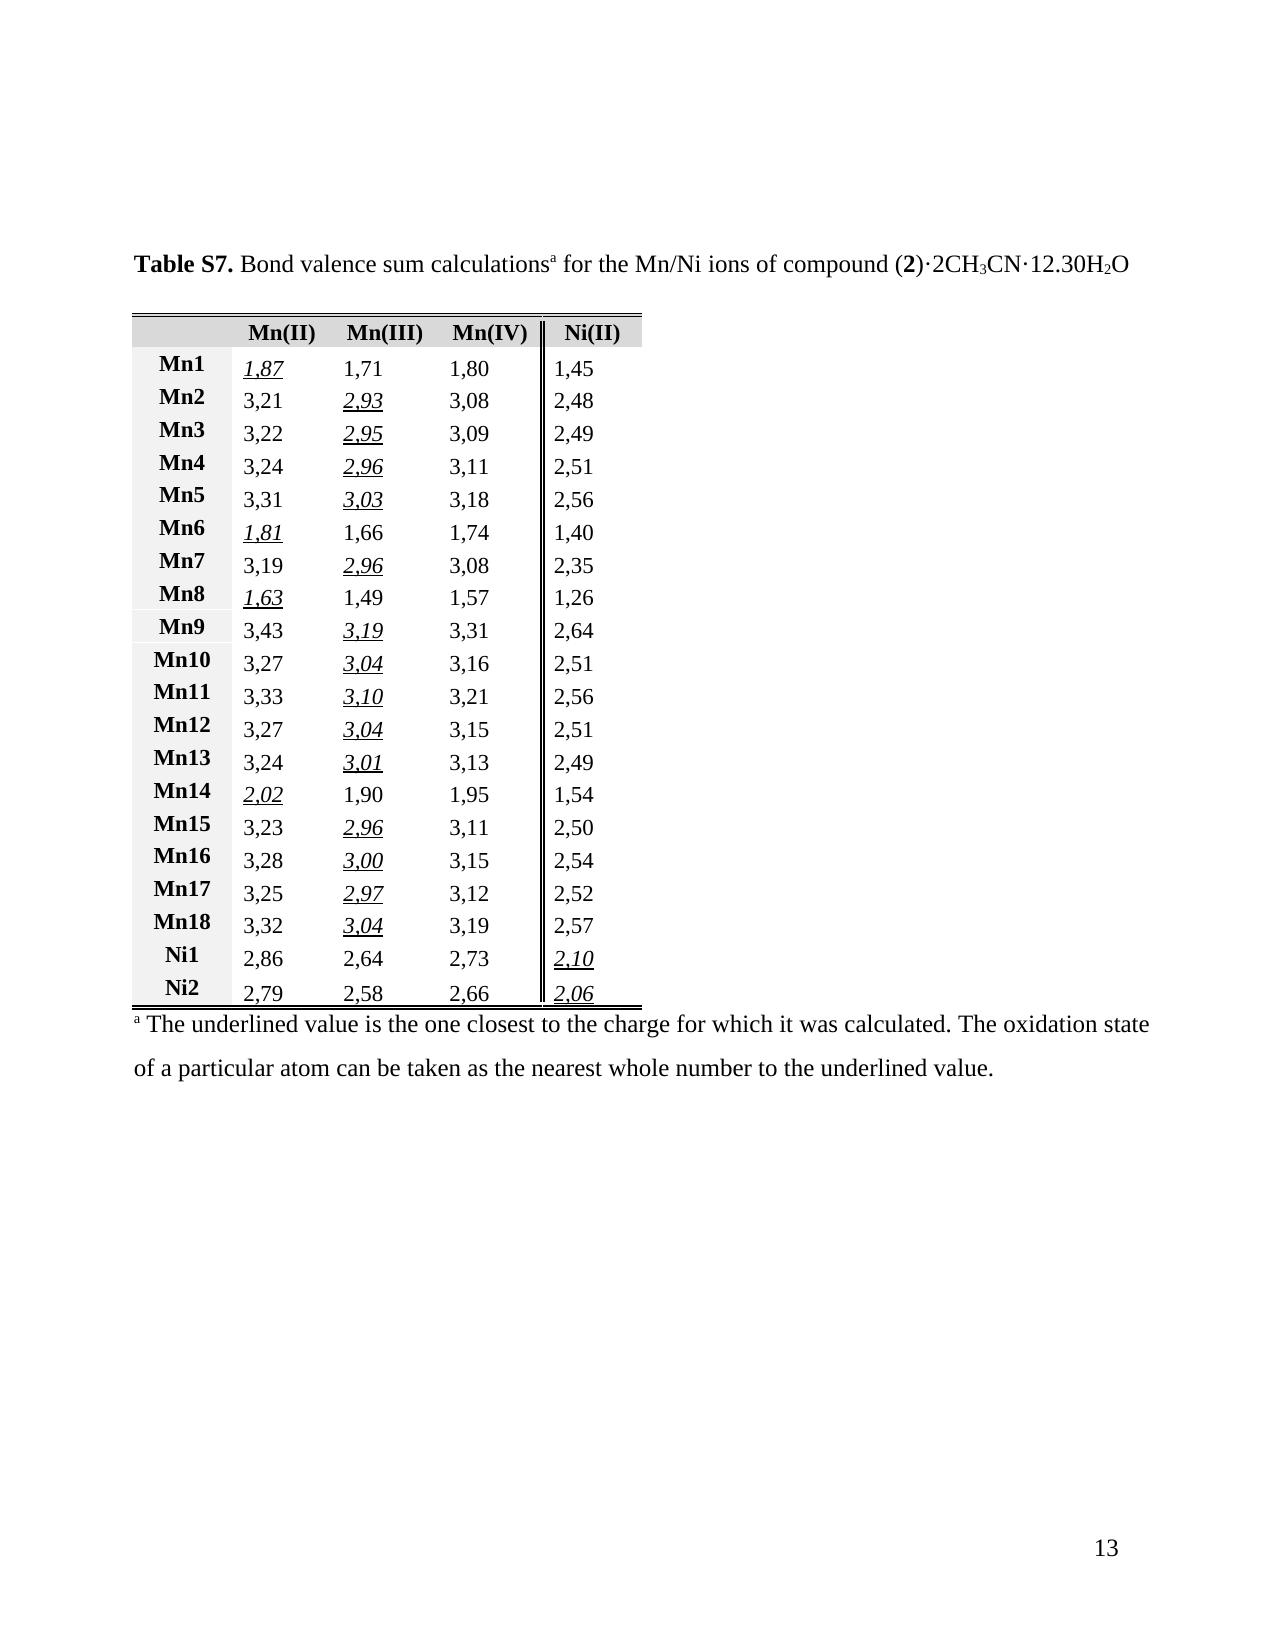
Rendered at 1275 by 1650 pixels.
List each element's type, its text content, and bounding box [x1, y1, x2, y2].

table_cell Mn10 [132, 643, 232, 675]
table_cell 3,16 [438, 643, 540, 675]
table_cell 2,57 [545, 905, 642, 938]
table_cell 2,96 [332, 446, 438, 478]
table_cell 3,24 [232, 741, 332, 774]
table_cell 2,96 [332, 544, 438, 577]
table_cell 1,54 [545, 774, 642, 806]
table_cell 3,04 [332, 708, 438, 741]
table_cell 2,51 [545, 446, 642, 478]
table_cell 2,54 [545, 839, 642, 872]
table_cell 2,93 [332, 380, 438, 413]
table_cell Mn2 [132, 380, 232, 413]
table_cell 3,25 [232, 872, 332, 905]
table_cell 2,50 [545, 806, 642, 839]
table_cell 1,81 [232, 511, 332, 544]
table_cell Mn16 [132, 839, 232, 872]
table_cell 3,04 [332, 905, 438, 938]
table_cell 2,86 [232, 938, 332, 971]
table_cell 2,56 [545, 478, 642, 511]
table_cell Mn13 [132, 741, 232, 774]
table_header [132, 317, 232, 347]
table_cell 3,27 [232, 708, 332, 741]
table_cell 3,19 [332, 610, 438, 642]
table_cell Mn11 [132, 675, 232, 708]
table_cell 3,31 [232, 478, 332, 511]
table_cell 3,11 [438, 446, 540, 478]
table_cell 1,95 [438, 774, 540, 806]
table_cell 3,03 [332, 478, 438, 511]
table_cell 1,45 [545, 347, 642, 380]
table_cell Mn6 [132, 511, 232, 544]
table_cell 2,95 [332, 413, 438, 446]
table_cell Mn7 [132, 544, 232, 577]
table_cell 1,26 [545, 577, 642, 609]
table_cell 1,80 [438, 347, 540, 380]
table_cell Mn4 [132, 446, 232, 478]
table_header Mn(II) [232, 317, 332, 347]
table_cell 3,24 [232, 446, 332, 478]
table_cell Mn5 [132, 478, 232, 511]
table_cell Mn1 [132, 347, 232, 380]
table_cell 1,63 [232, 577, 332, 609]
table_header Mn(III) [332, 317, 438, 347]
table_cell 2,51 [545, 708, 642, 741]
table_cell 2,48 [545, 380, 642, 413]
text a The underlined value is the one closest to the charge for which it was calculated. The oxidation state of a particular atom can be taken as the nearest whole number to the underlined value. [133, 1009, 1152, 1081]
table_cell 2,96 [332, 806, 438, 839]
table_cell 3,08 [438, 380, 540, 413]
table_cell 3,10 [332, 675, 438, 708]
table_cell 1,40 [545, 511, 642, 544]
table_header Ni(II) [542, 314, 642, 347]
table_cell 2,79 [232, 971, 332, 1005]
table_cell 3,43 [232, 610, 332, 642]
table_cell Ni1 [132, 938, 232, 971]
table_cell 2,10 [545, 938, 642, 971]
table_cell Mn15 [132, 806, 232, 839]
table_cell 3,32 [232, 905, 332, 938]
table_cell 1,87 [232, 347, 332, 380]
table_cell 2,35 [545, 544, 642, 577]
table_cell 2,73 [438, 938, 540, 971]
table_cell 3,00 [332, 839, 438, 872]
table_cell 3,33 [232, 675, 332, 708]
text Table S7. Bond valence sum calculationsa for the Mn/Ni ions of compound (2)·2CH3CN·12.30H2O [133, 249, 1152, 277]
table_cell 3,21 [438, 675, 540, 708]
table_cell 3,15 [438, 708, 540, 741]
table_cell 3,12 [438, 872, 540, 905]
table_cell 1,90 [332, 774, 438, 806]
table_cell 1,74 [438, 511, 540, 544]
table_cell 2,02 [232, 774, 332, 806]
table_cell 3,18 [438, 478, 540, 511]
table_cell 3,23 [232, 806, 332, 839]
table_cell 2,49 [545, 741, 642, 774]
table_cell Mn18 [132, 905, 232, 938]
table_cell 3,19 [438, 905, 540, 938]
table_cell 3,13 [438, 741, 540, 774]
table_cell 3,15 [438, 839, 540, 872]
table_cell Mn14 [132, 774, 232, 806]
table_cell Ni2 [132, 971, 232, 1005]
table_cell 3,27 [232, 643, 332, 675]
table_cell 3,21 [232, 380, 332, 413]
table_cell 3,11 [438, 806, 540, 839]
table_cell 2,06 [542, 971, 642, 1005]
table_cell 1,57 [438, 577, 540, 609]
table_cell 3,09 [438, 413, 540, 446]
table_cell Mn9 [132, 610, 232, 642]
table_cell 3,19 [232, 544, 332, 577]
table_cell 3,31 [438, 610, 540, 642]
table_cell 1,49 [332, 577, 438, 609]
table_cell Mn8 [132, 577, 232, 609]
table_cell 3,22 [232, 413, 332, 446]
table_cell 3,01 [332, 741, 438, 774]
table_cell 2,58 [332, 971, 438, 1005]
table_cell 3,28 [232, 839, 332, 872]
table_cell 3,08 [438, 544, 540, 577]
table_cell 2,66 [438, 971, 542, 1005]
table_cell 1,66 [332, 511, 438, 544]
table_cell 2,64 [332, 938, 438, 971]
table_cell 2,56 [545, 675, 642, 708]
table_cell 2,64 [545, 610, 642, 642]
table_cell Mn17 [132, 872, 232, 905]
table_cell Mn3 [132, 413, 232, 446]
table_cell 2,97 [332, 872, 438, 905]
table_cell Mn12 [132, 708, 232, 741]
table_cell 3,04 [332, 643, 438, 675]
table_cell 2,51 [545, 643, 642, 675]
table_cell 1,71 [332, 347, 438, 380]
table_cell 2,52 [545, 872, 642, 905]
table_header Mn(IV) [438, 317, 542, 347]
table_cell 2,49 [545, 413, 642, 446]
